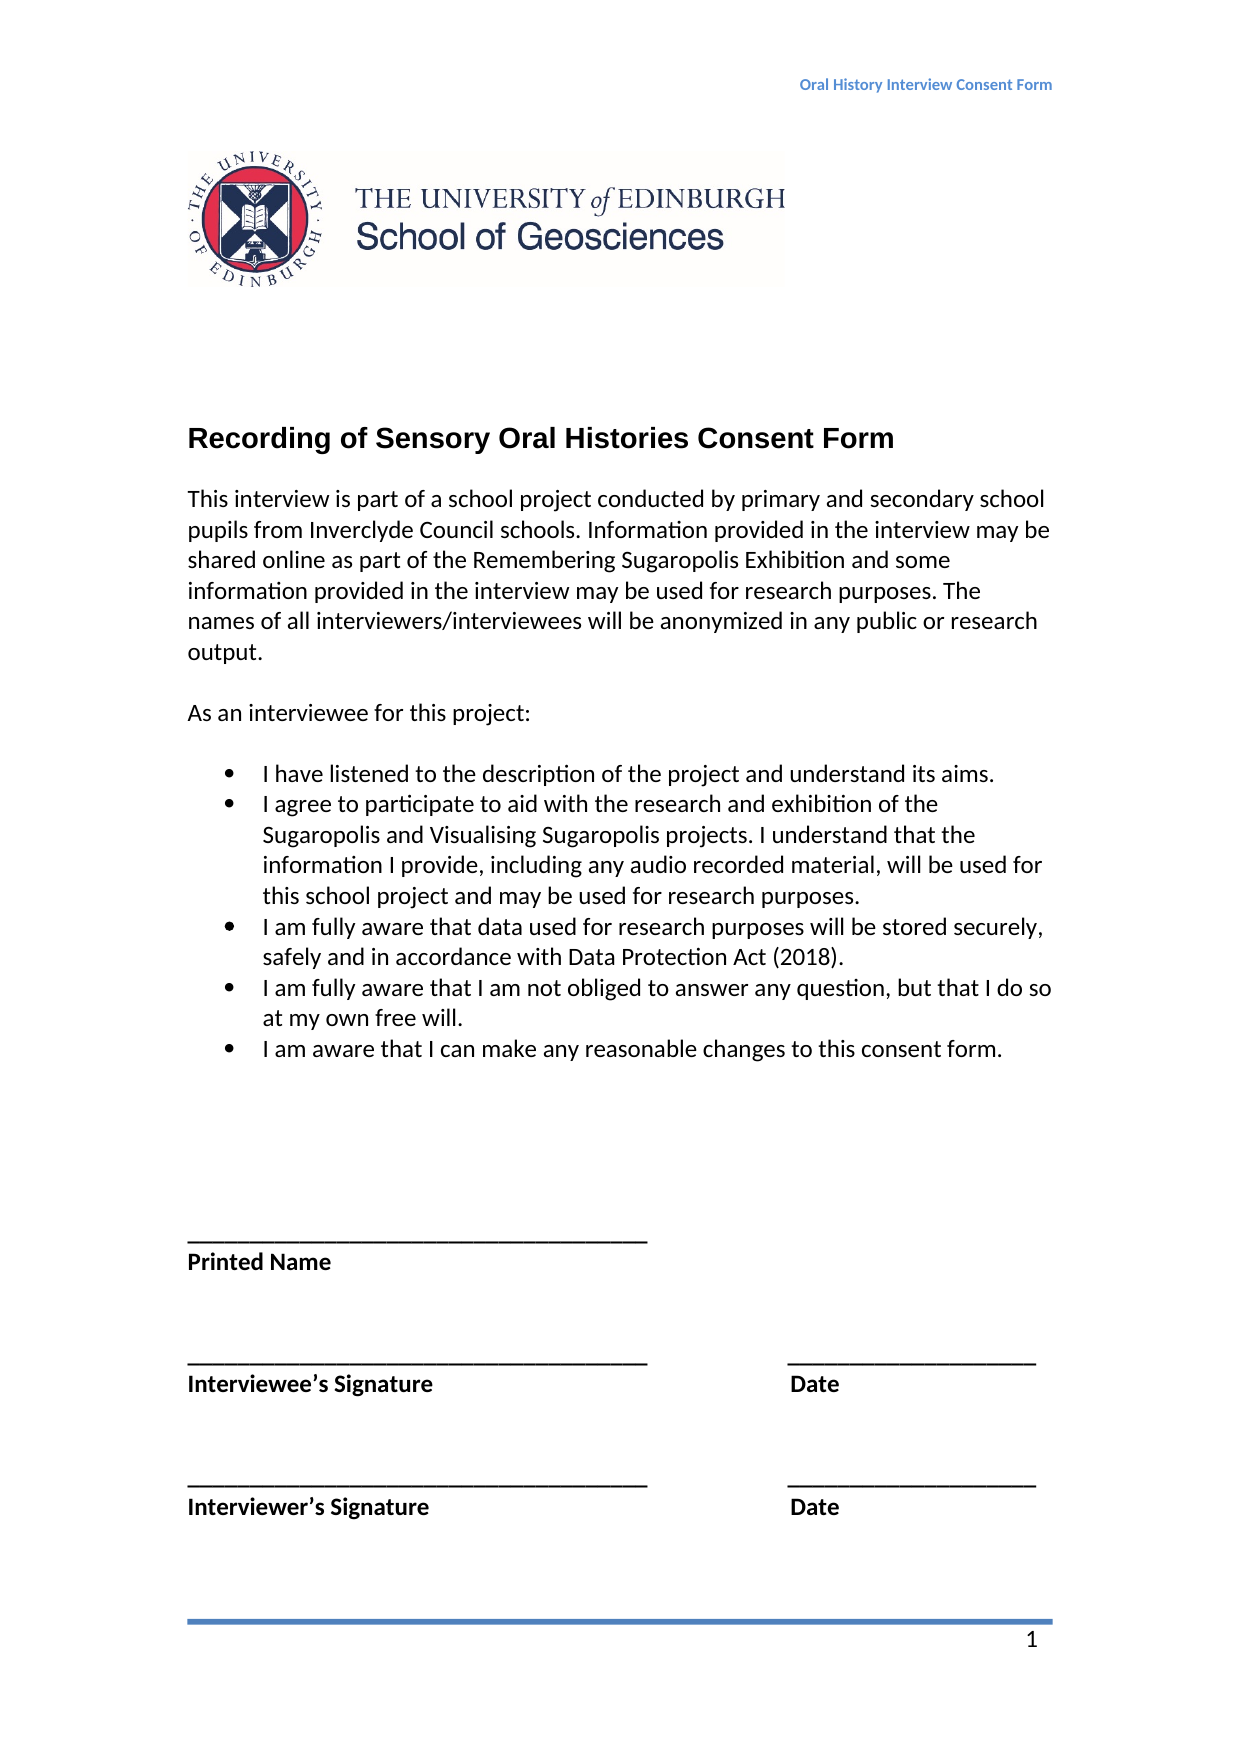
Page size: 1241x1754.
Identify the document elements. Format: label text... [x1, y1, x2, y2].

text Printed Name [187, 1246, 1053, 1277]
text As an interviewee for this project: [187, 697, 1053, 728]
text Interviewee’s Signature Date [187, 1368, 1053, 1399]
text Recording of Sensory Oral Histories Consent Form [187, 421, 1053, 455]
text _____________________________________ ____________________ [187, 1338, 1053, 1368]
text _____________________________________ ____________________ [187, 1460, 1053, 1491]
text _____________________________________ [187, 1216, 1053, 1246]
list I agree to participate to aid with the research and exhibition of the Sugaropolis and Visualising Sugaropolis projects. I understand that the information I provide, including any audio recorded material, will be used for this school project and may be used for research purposes. [225, 789, 1053, 911]
picture [187, 151, 785, 287]
list I am fully aware that data used for research purposes will be stored securely, safely and in accordance with Data Protection Act (2018). [225, 911, 1053, 972]
list I have listened to the description of the project and understand its aims. [225, 758, 1053, 789]
text Interviewer’s Signature Date [187, 1491, 1053, 1521]
list I am aware that I can make any reasonable changes to this consent form. [225, 1033, 1053, 1063]
text This interview is part of a school project conducted by primary and secondary school pupils from Inverclyde Council schools. Information provided in the interview may be shared online as part of the Remembering Sugaropolis Exhibition and some information provided in the interview may be used for research purposes. The names of all interviewers/interviewees will be anonymized in any public or research output. [187, 483, 1053, 667]
list I am fully aware that I am not obliged to answer any question, but that I do so at my own free will. [225, 972, 1053, 1033]
